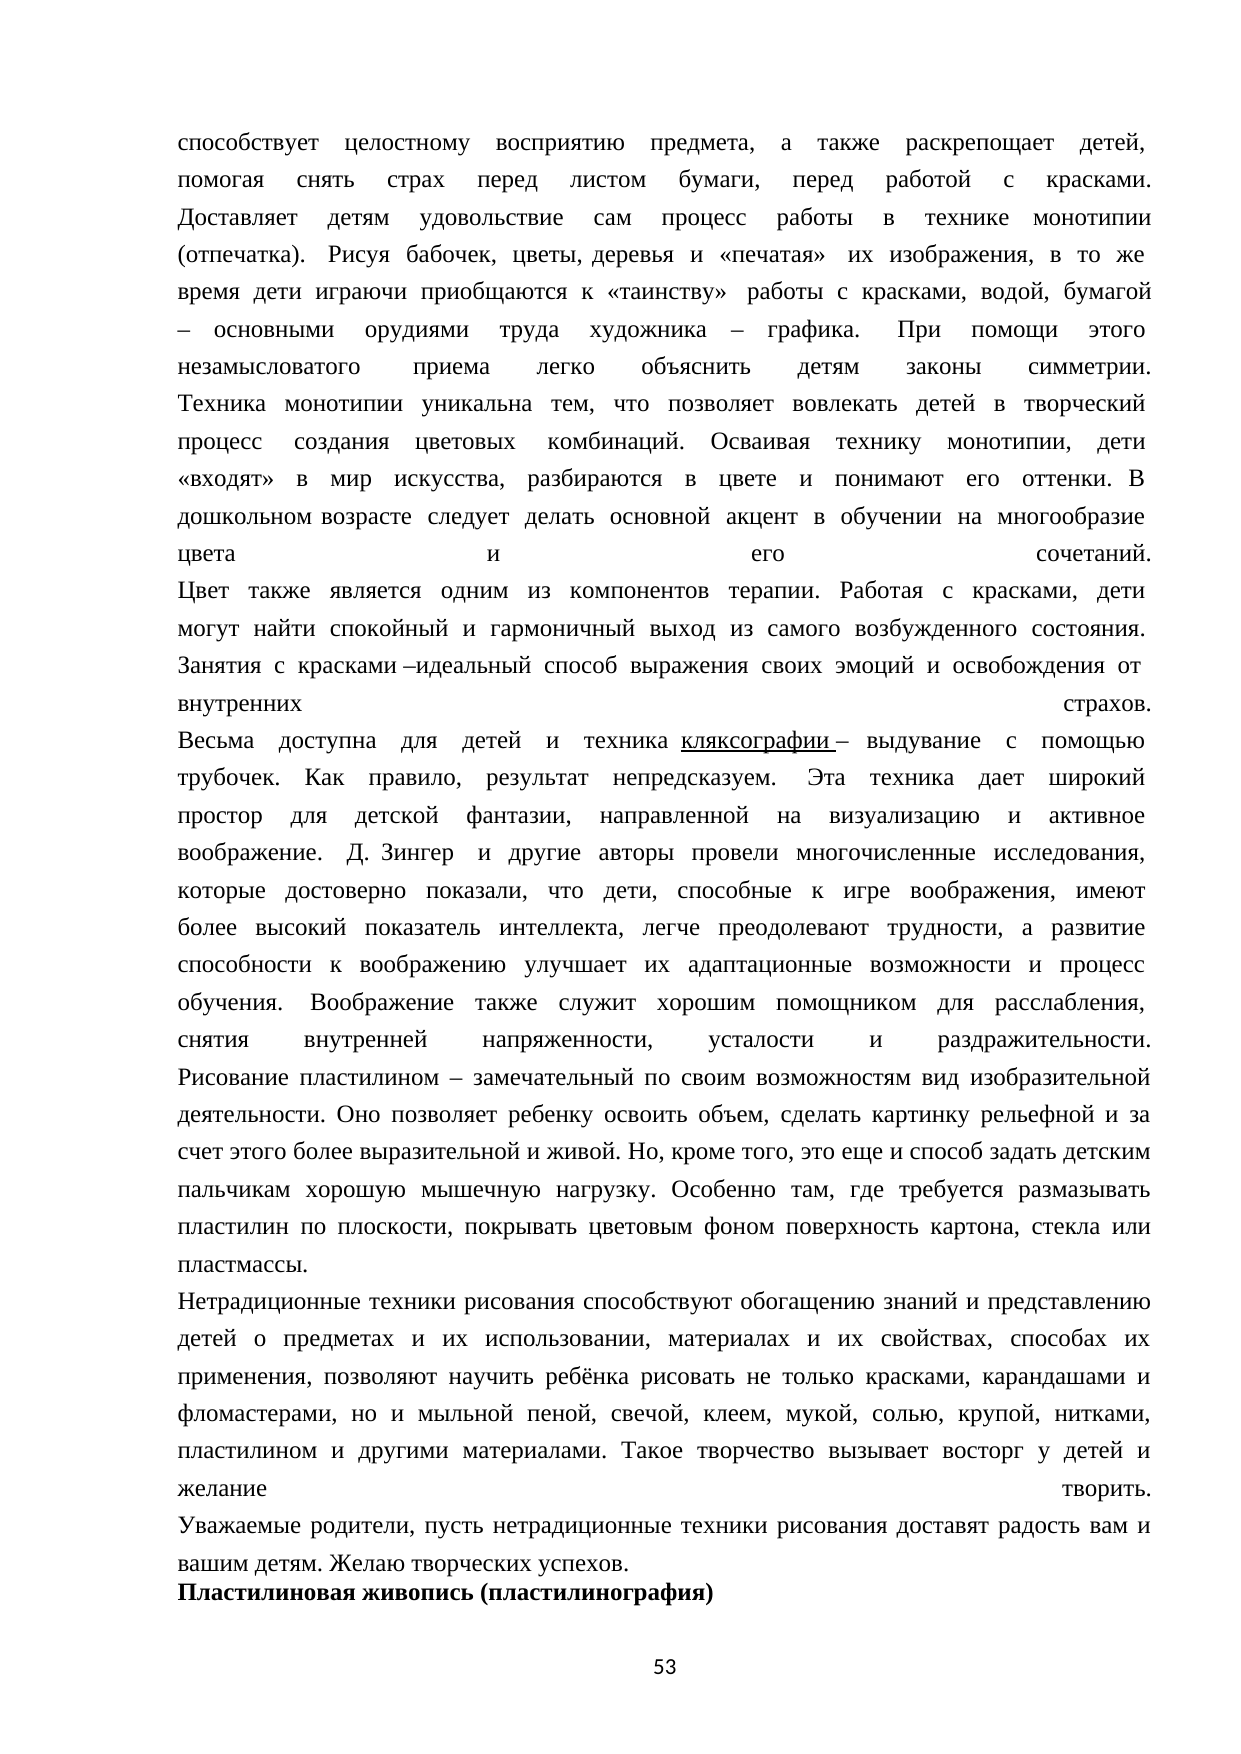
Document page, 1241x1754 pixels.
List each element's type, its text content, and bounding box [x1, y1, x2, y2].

text Пластилиновая живопись (пластилинография) [177, 1577, 1152, 1605]
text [177, 118, 1152, 1577]
